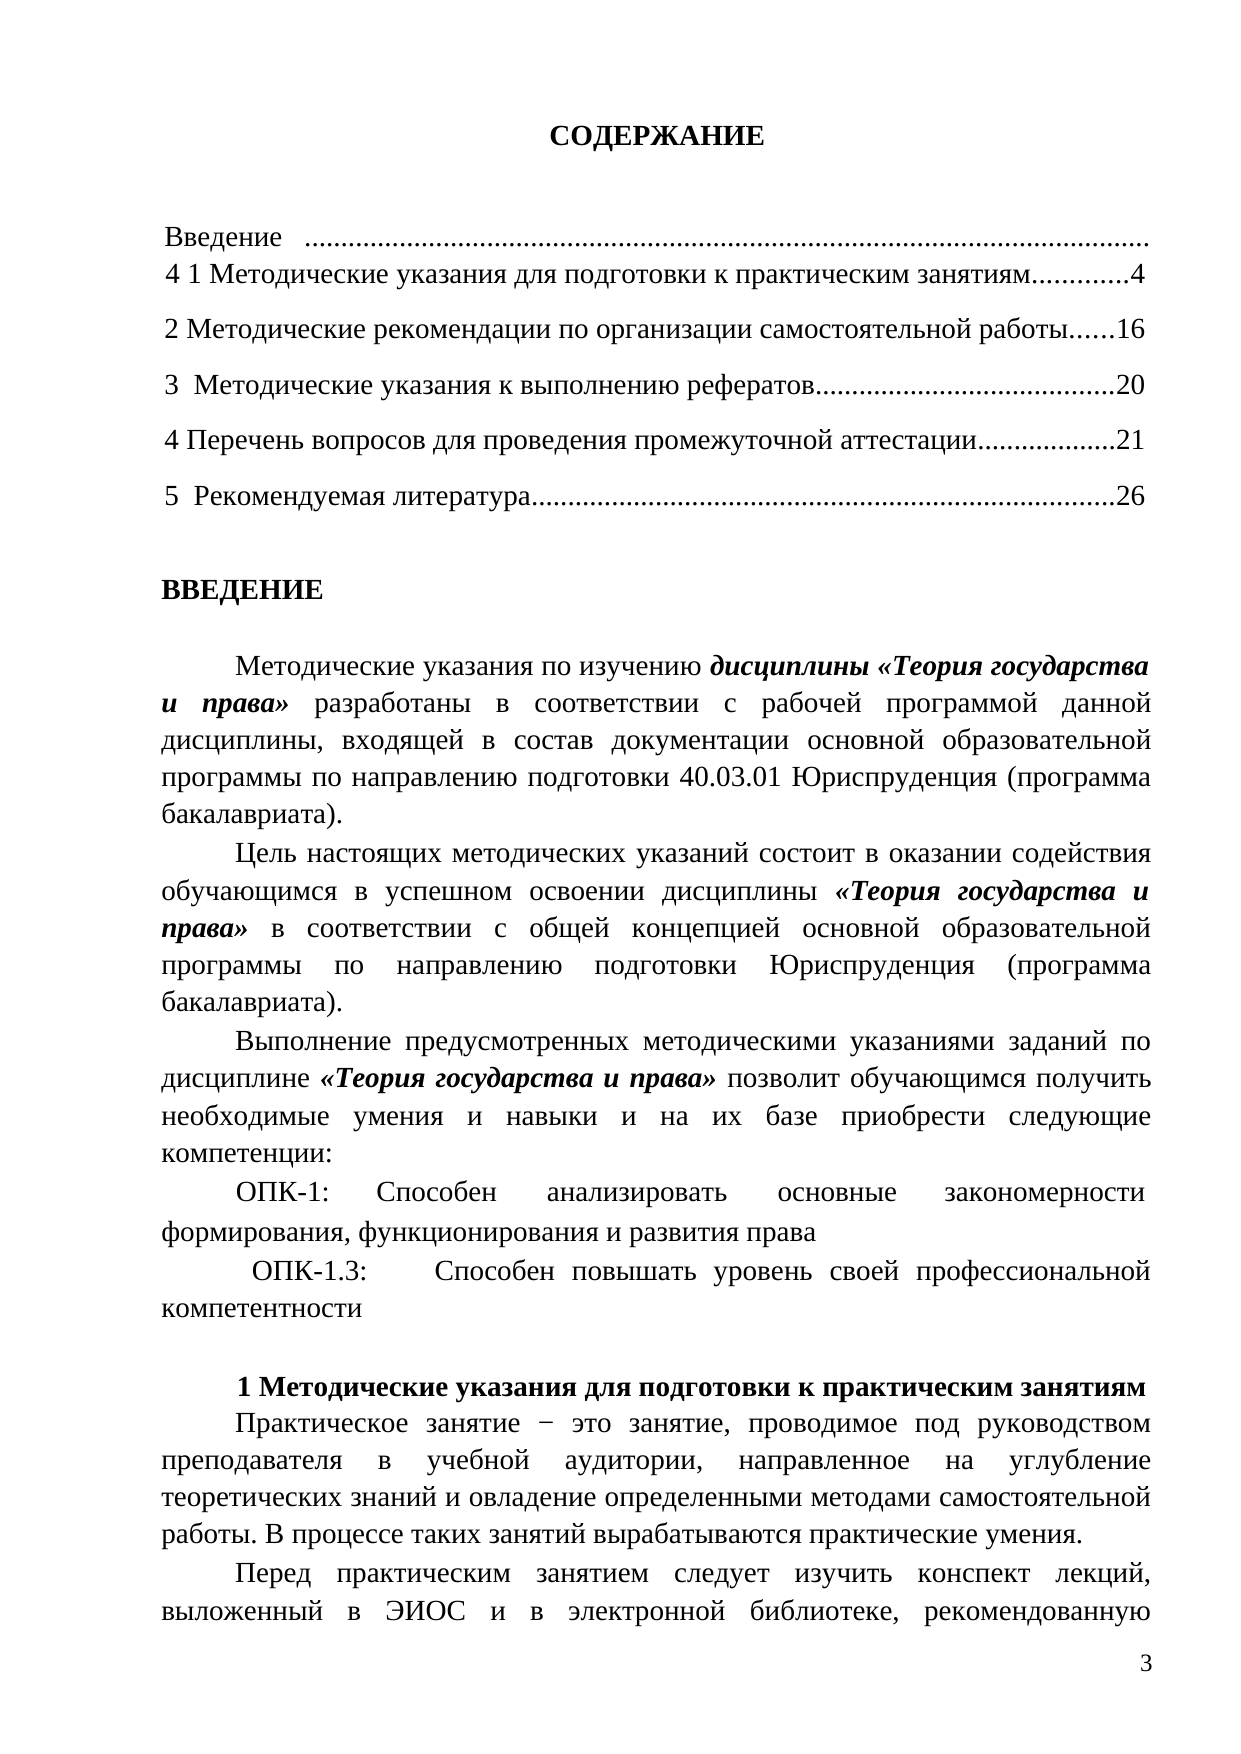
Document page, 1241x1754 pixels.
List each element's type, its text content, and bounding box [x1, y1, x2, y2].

subtitle СОДЕРЖАНИЕ [235, 118, 1078, 152]
text Методические указания по изучению дисциплины «Теория государства и права» разработаны в соответствии с рабочей программой данной дисциплины, входящей в состав документации основной образовательной программы по направлению подготовки 40.03.01 Юриспруденция (программа бакалавриата). [161, 648, 1152, 830]
text ОПК-1.3: Способен повышать уровень своей профессиональной компетентности [161, 1253, 1152, 1324]
text ОПК-1: Способен анализировать основные закономерности [162, 1174, 1152, 1207]
text Выполнение предусмотренных методическими указаниями заданий по дисциплине «Теория государства и права» позволит обучающимся получить необходимые умения и навыки и на их базе приобрести следующие компетенции: [161, 1023, 1152, 1168]
text Цель настоящих методических указаний состоит в оказании содействия обучающимся в успешном освоении дисциплины «Теория государства и права» в соответствии с общей концепцией основной образовательной программы по направлению подготовки Юриспруденция (программа бакалавриата). [161, 836, 1152, 1018]
text ВВЕДЕНИЕ [161, 572, 1152, 606]
text Практическое занятие − это занятие, проводимое под руководством преподавателя в учебной аудитории, направленное на углубление теоретических знаний и овладение определенными методами самостоятельной работы. В процессе таких занятий вырабатываются практические умения. [161, 1405, 1152, 1550]
text формирования, функционирования и развития права [161, 1214, 1152, 1248]
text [161, 1555, 1152, 1626]
text 1 Методические указания для подготовки к практическим занятиям [162, 1369, 1147, 1402]
